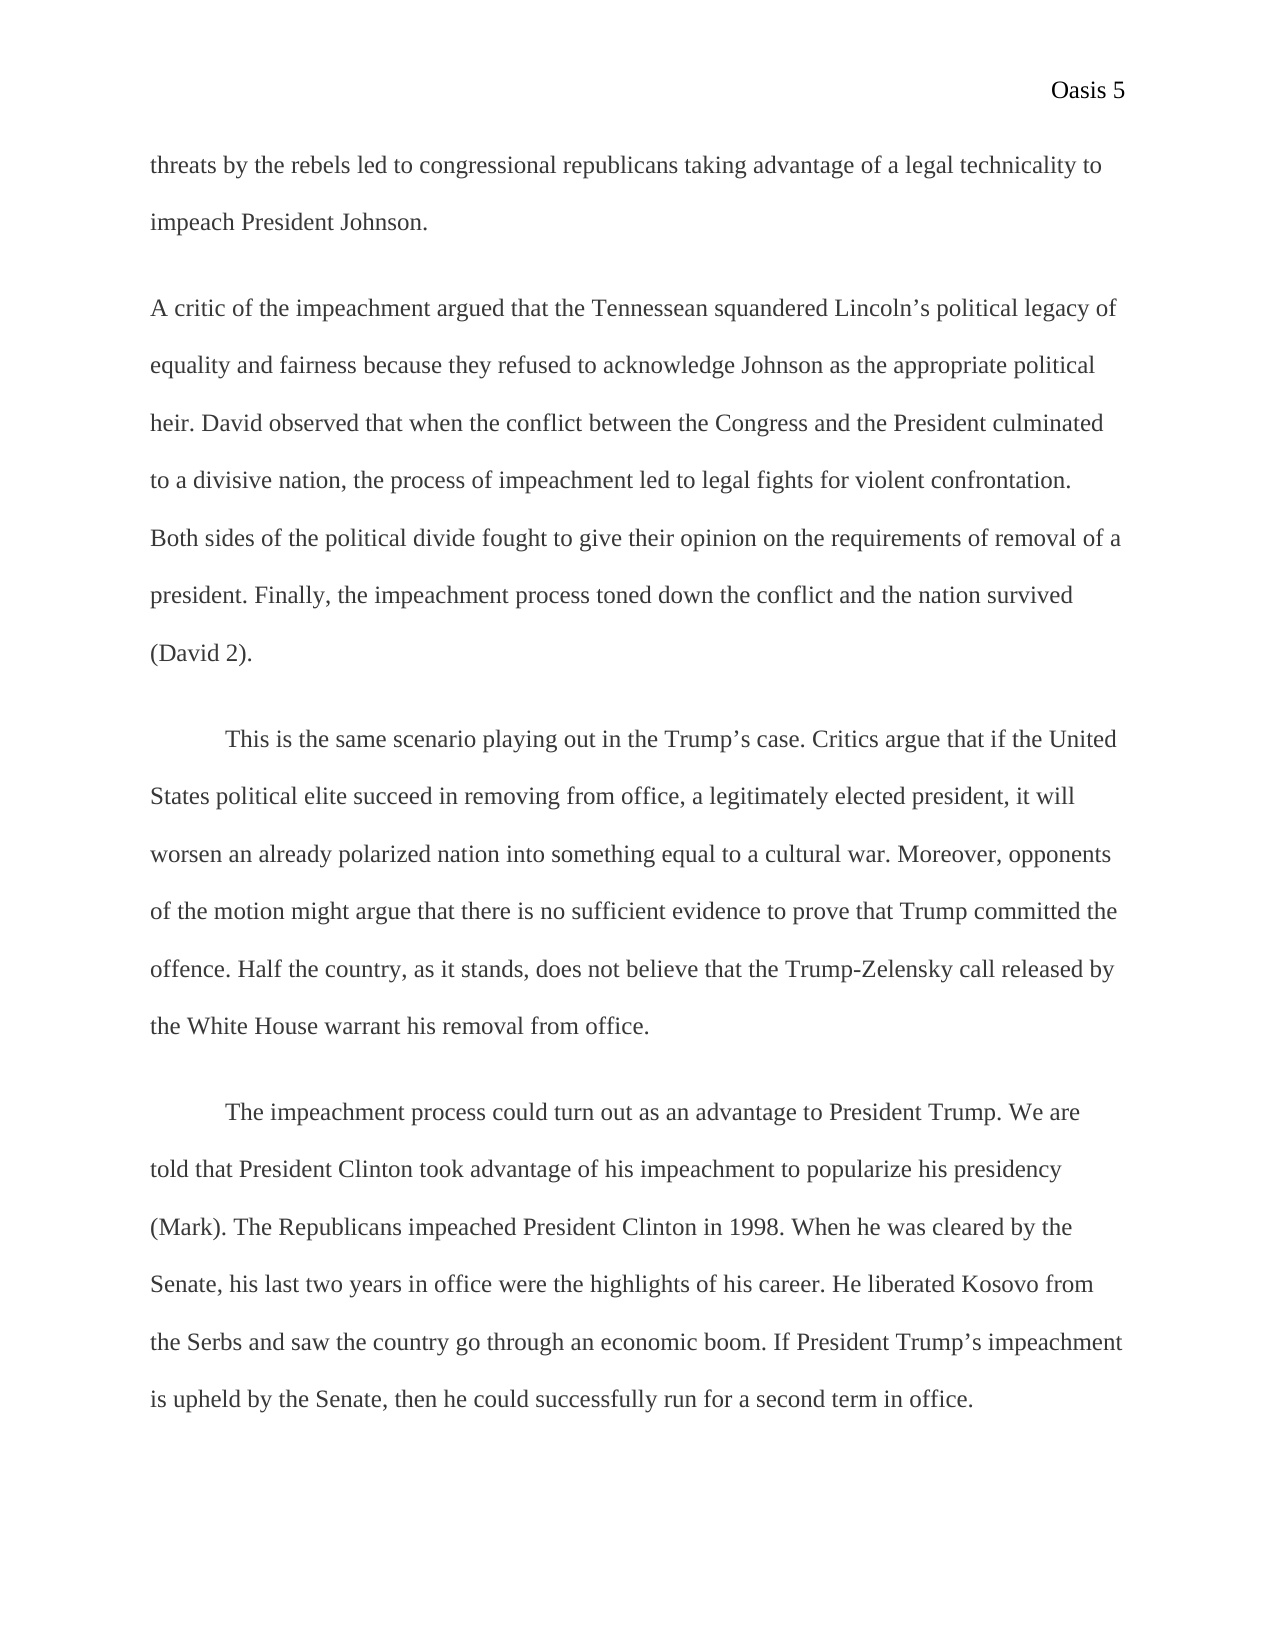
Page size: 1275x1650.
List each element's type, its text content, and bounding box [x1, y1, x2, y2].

text The impeachment process could turn out as an advantage to President Trump. We are told that President Clinton took advantage of his impeachment to popularize his presidency (Mark). The Republicans impeached President Clinton in 1998. When he was cleared by the Senate, his last two years in office were the highlights of his career. He liberated Kosovo from the Serbs and saw the country go through an economic boom. If President Trump’s impeachment is upheld by the Senate, then he could successfully run for a second term in office. [150, 1097, 1125, 1413]
text This is the same scenario playing out in the Trump’s case. Critics argue that if the United States political elite succeed in removing from office, a legitimately elected president, it will worsen an already polarized nation into something equal to a cultural war. Moreover, opponents of the motion might argue that there is no sufficient evidence to prove that Trump committed the offence. Half the country, as it stands, does not believe that the Trump-Zelensky call released by the White House warrant his removal from office. [150, 724, 1125, 1040]
text A critic of the impeachment argued that the Tennessean squandered Lincoln’s political legacy of equality and fairness because they refused to acknowledge Johnson as the appropriate political heir. David observed that when the conflict between the Congress and the President culminated to a divisive nation, the process of impeachment led to legal fights for violent confrontation. Both sides of the political divide fought to give their opinion on the requirements of removal of a president. Finally, the impeachment process toned down the conflict and the nation survived (David 2). [150, 293, 1125, 667]
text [150, 150, 1125, 236]
